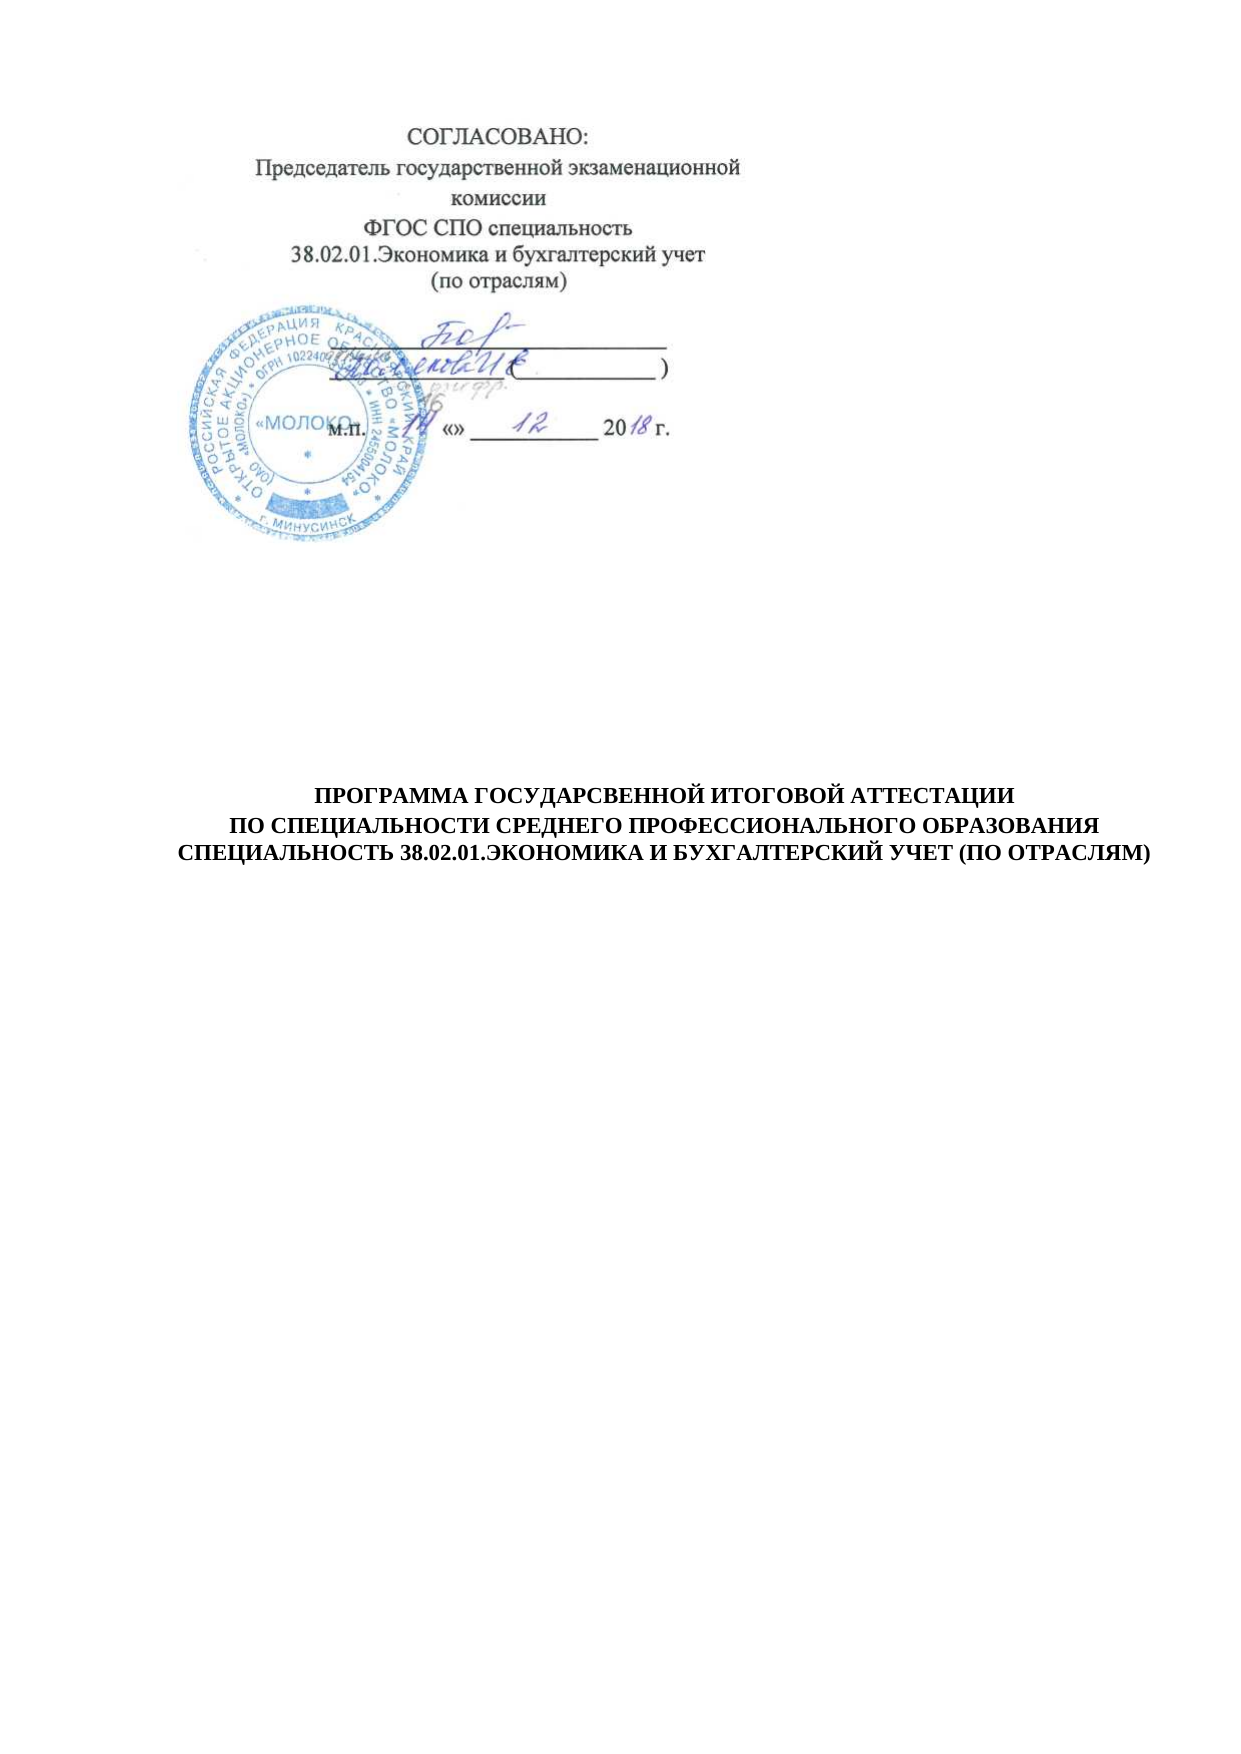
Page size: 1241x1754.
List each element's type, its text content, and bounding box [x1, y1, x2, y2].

text по специальности среднего профессионального образования специальность 38.02.01.Экономика и бухгалтерский учет (по отраслям) [177, 812, 1152, 865]
picture [177, 118, 759, 546]
text ПРОГРАММа государсвенной итоговой аттестации [177, 782, 1152, 809]
